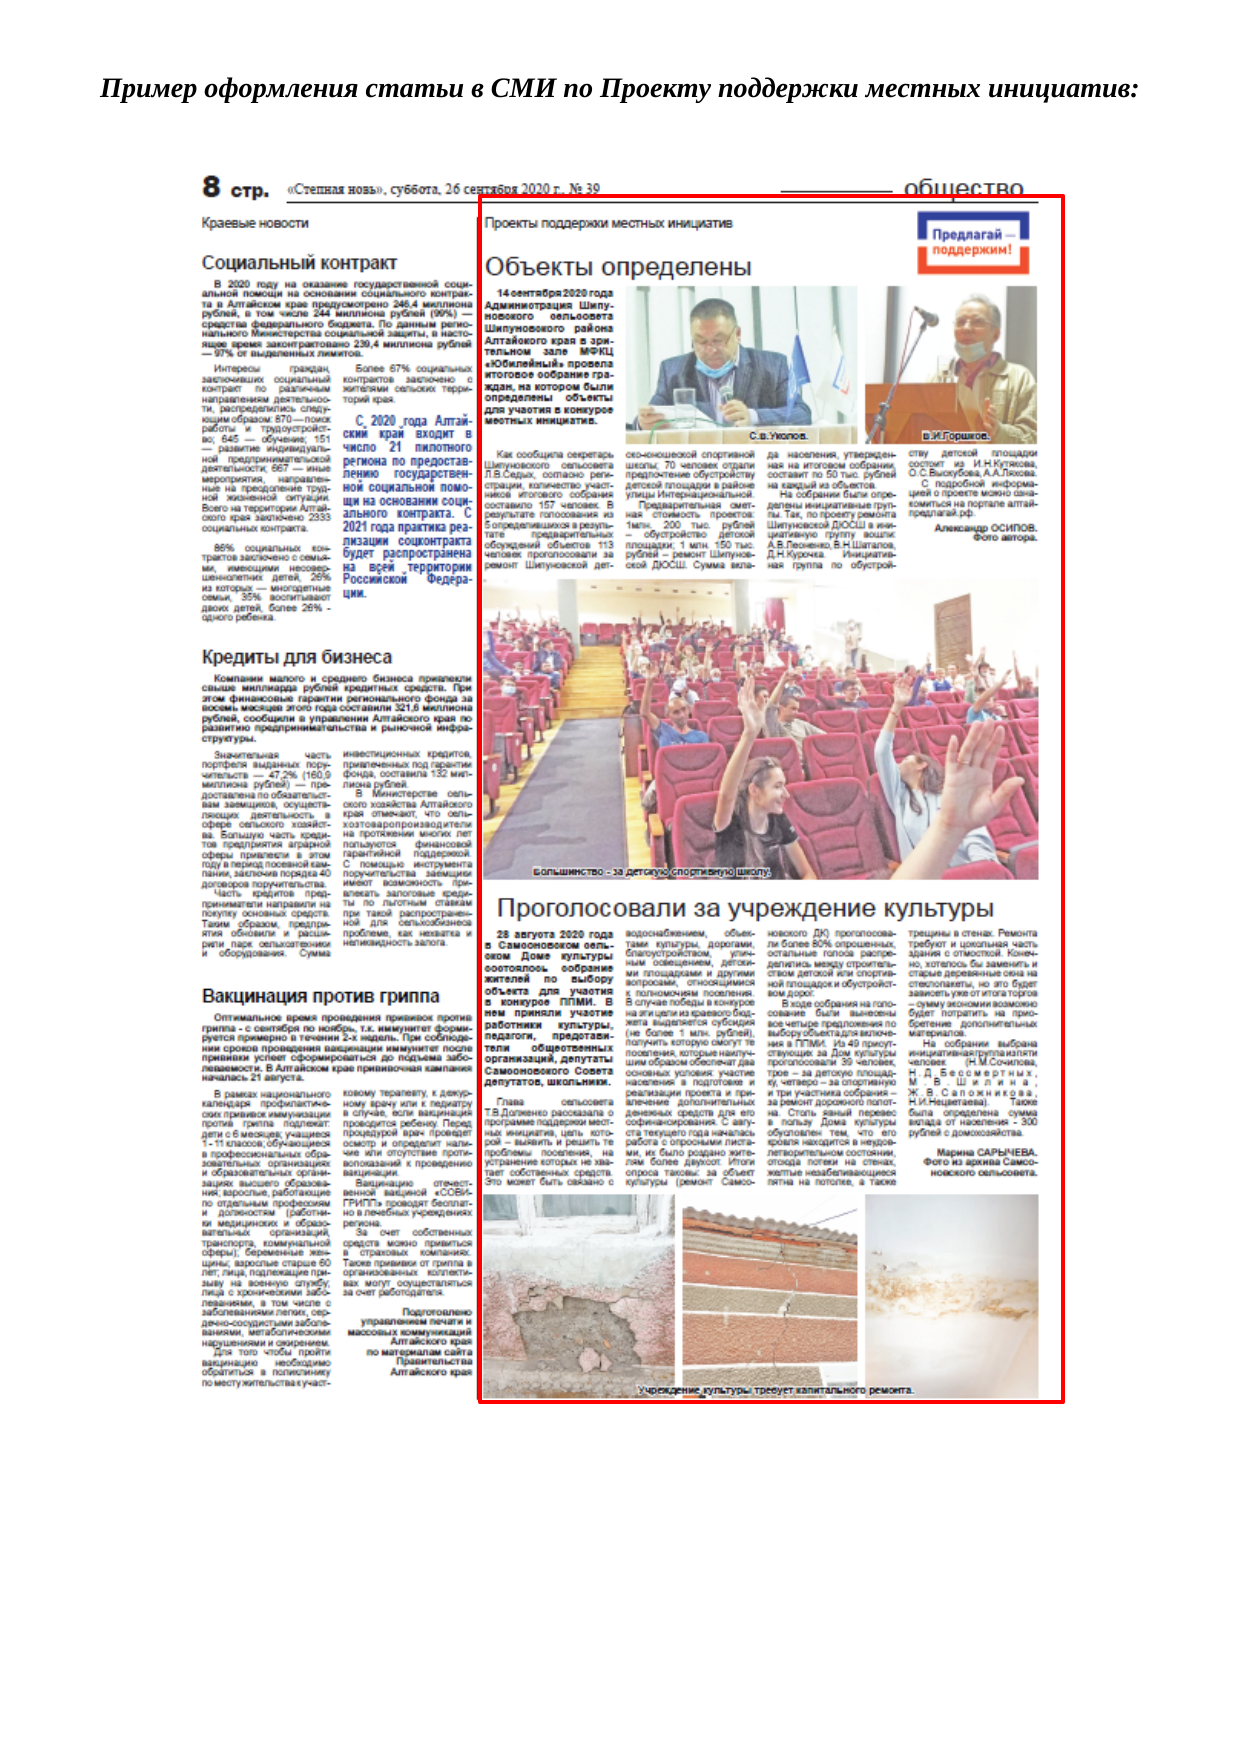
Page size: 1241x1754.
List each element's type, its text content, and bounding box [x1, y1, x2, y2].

picture [177, 168, 1063, 1421]
picture [482, 198, 1061, 1400]
text Пример оформления статьи в СМИ по Проекту поддержки местных инициатив: [71, 71, 1169, 103]
